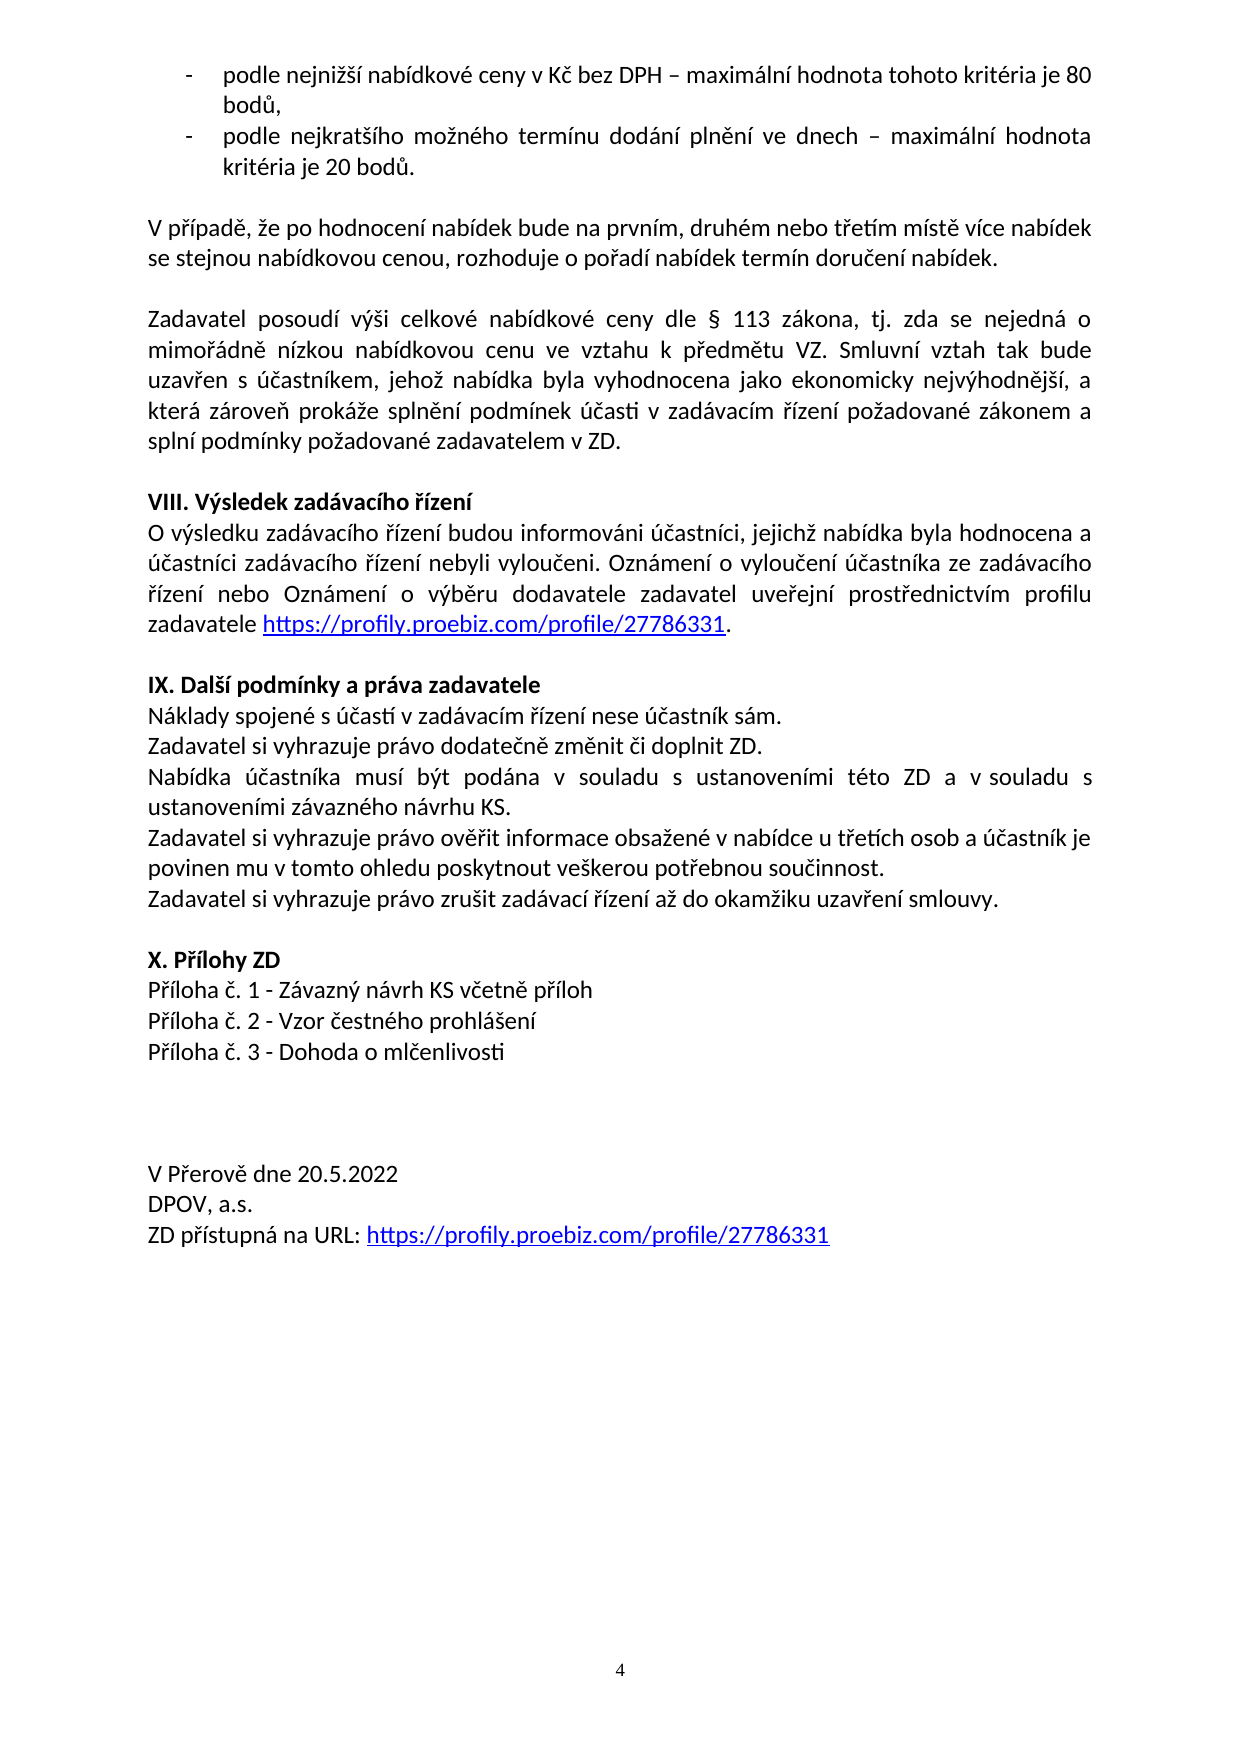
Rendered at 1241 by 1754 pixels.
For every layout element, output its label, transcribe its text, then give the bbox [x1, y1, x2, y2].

text Zadavatel si vyhrazuje právo ověřit informace obsažené v nabídce u třetích osob a účastník je povinen mu v tomto ohledu poskytnout veškerou potřebnou součinnost. [148, 822, 1093, 883]
list podle nejnižší nabídkové ceny v Kč bez DPH – maximální hodnota tohoto kritéria je 80 bodů, [185, 59, 1093, 120]
text Zadavatel si vyhrazuje právo zrušit zadávací řízení až do okamžiku uzavření smlouvy. [148, 883, 1093, 914]
text V Přerově dne 20.5.2022 [148, 1158, 1093, 1188]
text IX. Další podmínky a práva zadavatele [148, 669, 1093, 700]
text O výsledku zadávacího řízení budou informováni účastníci, jejichž nabídka byla hodnocena a účastníci zadávacího řízení nebyli vyloučeni. Oznámení o vyloučení účastníka ze zadávacího řízení nebo Oznámení o výběru dodavatele zadavatel uveřejní prostřednictvím profilu zadavatele https://profily.proebiz.com/profile/27786331. [148, 517, 1093, 639]
list podle nejkratšího možného termínu dodání plnění ve dnech – maximální hodnota kritéria je 20 bodů. [185, 120, 1093, 181]
text Zadavatel posoudí výši celkové nabídkové ceny dle § 113 zákona, tj. zda se nejedná o mimořádně nízkou nabídkovou cenu ve vztahu k předmětu VZ. Smluvní vztah tak bude uzavřen s účastníkem, jehož nabídka byla vyhodnocena jako ekonomicky nejvýhodnější, a která zároveň prokáže splnění podmínek účasti v zadávacím řízení požadované zákonem a splní podmínky požadované zadavatelem v ZD. [148, 303, 1093, 456]
text DPOV, a.s. [148, 1188, 1093, 1219]
text X. Přílohy ZD [148, 944, 1093, 975]
text Příloha č. 3 - Dohoda o mlčenlivosti [148, 1036, 1093, 1066]
text Zadavatel si vyhrazuje právo dodatečně změnit či doplnit ZD. [148, 731, 1093, 761]
text Příloha č. 2 - Vzor čestného prohlášení [148, 1005, 1093, 1036]
text VIII. Výsledek zadávacího řízení [148, 486, 1093, 517]
text Nabídka účastníka musí být podána v souladu s ustanoveními této ZD a v souladu s ustanoveními závazného návrhu KS. [148, 761, 1093, 822]
text Náklady spojené s účastí v zadávacím řízení nese účastník sám. [148, 700, 1093, 731]
text ZD přístupná na URL: https://profily.proebiz.com/profile/27786331 [148, 1219, 1093, 1249]
text Příloha č. 1 - Závazný návrh KS včetně příloh [148, 975, 1093, 1005]
text V případě, že po hodnocení nabídek bude na prvním, druhém nebo třetím místě více nabídek se stejnou nabídkovou cenou, rozhoduje o pořadí nabídek termín doručení nabídek. [148, 212, 1093, 273]
